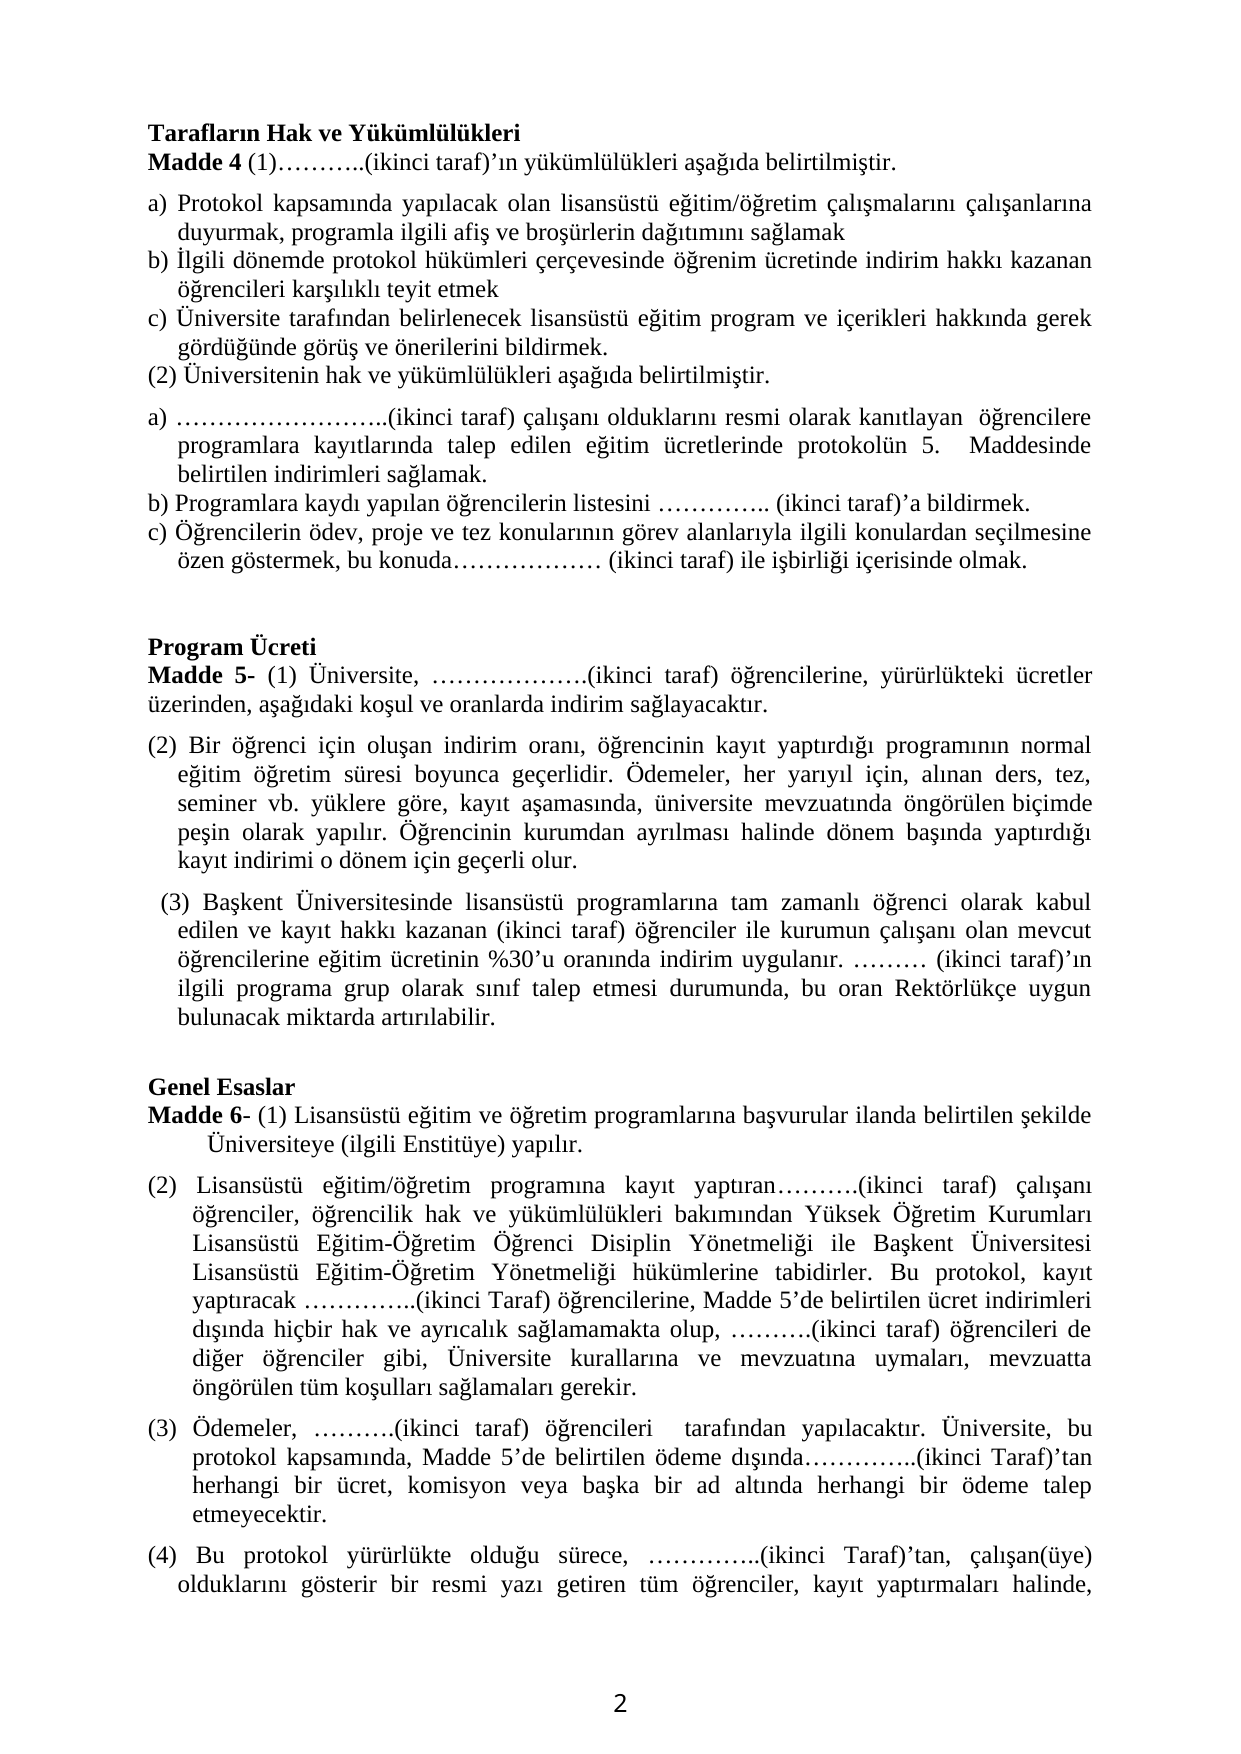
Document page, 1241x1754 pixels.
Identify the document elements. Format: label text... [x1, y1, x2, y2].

text c) Öğrencilerin ödev, proje ve tez konularının görev alanlarıyla ilgili konulardan seçilmesine özen göstermek, bu konuda……………… (ikinci taraf) ile işbirliği içerisinde olmak. [148, 517, 1092, 574]
text Madde 4 (1)………..(ikinci taraf)’ın yükümlülükleri aşağıda belirtilmiştir. [148, 147, 1092, 176]
text Madde 6- (1) Lisansüstü eğitim ve öğretim programlarına başvurular ilanda belirtilen şekilde Üniversiteye (ilgili Enstitüye) yapılır. [148, 1101, 1092, 1158]
text (2) Üniversitenin hak ve yükümlülükleri aşağıda belirtilmiştir. [148, 361, 1092, 389]
text a) Protokol kapsamında yapılacak olan lisansüstü eğitim/öğretim çalışmalarını çalışanlarına duyurmak, programla ilgili afiş ve broşürlerin dağıtımını sağlamak [148, 188, 1092, 246]
text a) ……………………..(ikinci taraf) çalışanı olduklarını resmi olarak kanıtlayan öğrencilere programlara kayıtlarında talep edilen eğitim ücretlerinde protokolün 5. Maddesinde belirtilen indirimleri sağlamak. [148, 402, 1092, 488]
text b) İlgili dönemde protokol hükümleri çerçevesinde öğrenim ücretinde indirim hakkı kazanan öğrencileri karşılıklı teyit etmek [148, 246, 1092, 303]
text c) Üniversite tarafından belirlenecek lisansüstü eğitim program ve içerikleri hakkında gerek gördüğünde görüş ve önerilerini bildirmek. [148, 303, 1092, 361]
text (2) Bir öğrenci için oluşan indirim oranı, öğrencinin kayıt yaptırdığı programının normal eğitim öğretim süresi boyunca geçerlidir. Ödemeler, her yarıyıl için, alınan ders, tez, seminer vb. yüklere göre, kayıt aşamasında, üniversite mevzuatında öngörülen biçimde peşin olarak yapılır. Öğrencinin kurumdan ayrılması halinde dönem başında yaptırdığı kayıt indirimi o dönem için geçerli olur. [148, 731, 1092, 874]
text Program Ücreti [148, 632, 1092, 661]
text (2) Lisansüstü eğitim/öğretim programına kayıt yaptıran……….(ikinci taraf) çalışanı öğrenciler, öğrencilik hak ve yükümlülükleri bakımından Yüksek Öğretim Kurumları Lisansüstü Eğitim-Öğretim Öğrenci Disiplin Yönetmeliği ile Başkent Üniversitesi Lisansüstü Eğitim-Öğretim Yönetmeliği hükümlerine tabidirler. Bu protokol, kayıt yaptıracak …………..(ikinci Taraf) öğrencilerine, Madde 5’de belirtilen ücret indirimleri dışında hiçbir hak ve ayrıcalık sağlamamakta olup, ……….(ikinci taraf) öğrencileri de diğer öğrenciler gibi, Üniversite kurallarına ve mevzuatına uymaları, mevzuatta öngörülen tüm koşulları sağlamaları gerekir. [148, 1171, 1092, 1401]
text Madde 5- (1) Üniversite, ……………….(ikinci taraf) öğrencilerine, yürürlükteki ücretler üzerinden, aşağıdaki koşul ve oranlarda indirim sağlayacaktır. [148, 661, 1092, 718]
text Genel Esaslar [148, 1072, 883, 1101]
text b) Programlara kaydı yapılan öğrencilerin listesini ………….. (ikinci taraf)’a bildirmek. [148, 488, 1092, 517]
text (3) Ödemeler, ……….(ikinci taraf) öğrencileri tarafından yapılacaktır. Üniversite, bu protokol kapsamında, Madde 5’de belirtilen ödeme dışında…………..(ikinci Taraf)’tan herhangi bir ücret, komisyon veya başka bir ad altında herhangi bir ödeme talep etmeyecektir. [148, 1413, 1092, 1528]
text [148, 1541, 1092, 1598]
text Tarafların Hak ve Yükümlülükleri [148, 118, 1092, 147]
text (3) Başkent Üniversitesinde lisansüstü programlarına tam zamanlı öğrenci olarak kabul edilen ve kayıt hakkı kazanan (ikinci taraf) öğrenciler ile kurumun çalışanı olan mevcut öğrencilerine eğitim ücretinin %30’u oranında indirim uygulanır. ……… (ikinci taraf)’ın ilgili programa grup olarak sınıf talep etmesi durumunda, bu oran Rektörlükçe uygun bulunacak miktarda artırılabilir. [148, 887, 1092, 1031]
